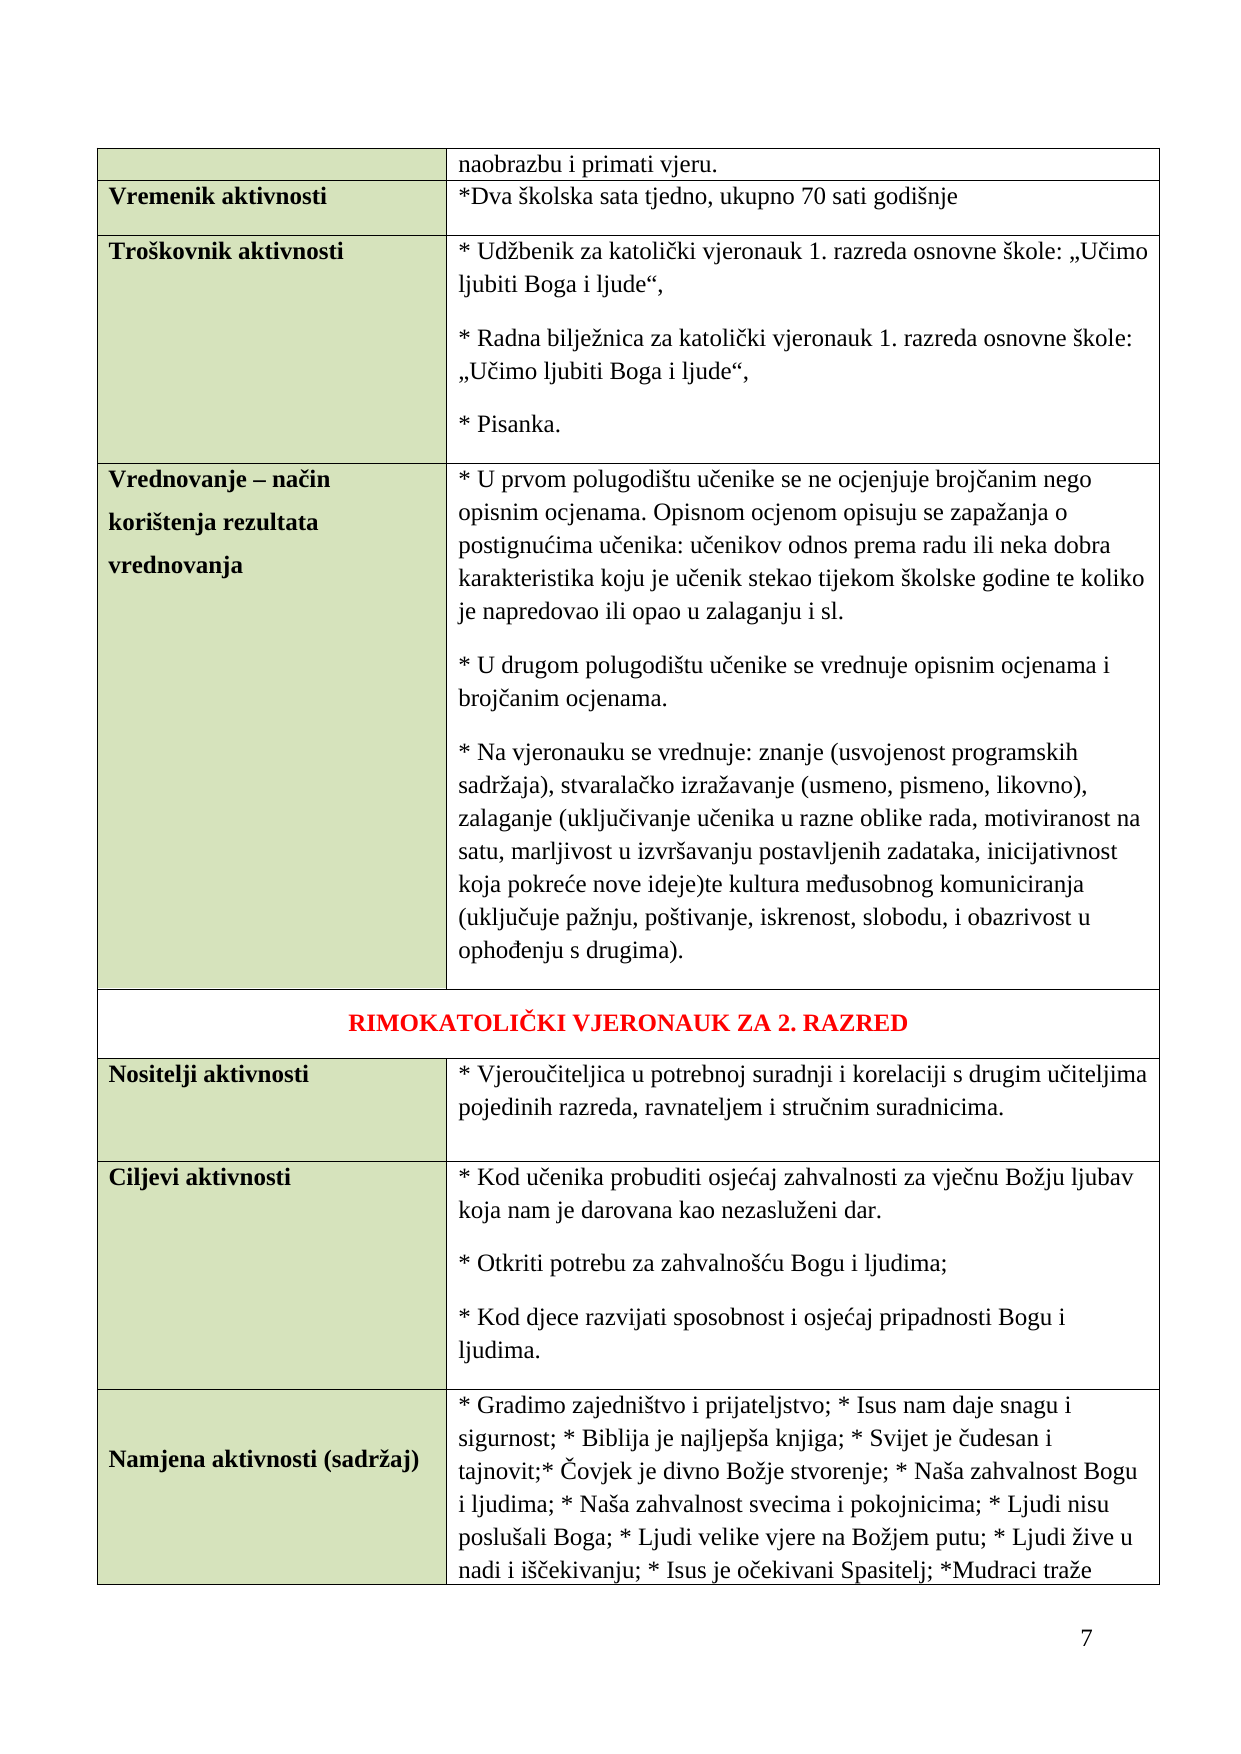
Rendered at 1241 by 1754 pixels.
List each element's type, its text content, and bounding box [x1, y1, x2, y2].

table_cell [98, 149, 446, 180]
table_cell * Vjeroučiteljica u potrebnoj suradnji i korelaciji s drugim učiteljima pojedinih razreda, ravnateljem i stručnim suradnicima. [447, 1059, 1159, 1161]
table_cell RIMOKATOLIČKI VJERONAUK ZA 2. RAZRED [98, 990, 1159, 1058]
table_cell * Udžbenik za katolički vjeronauk 1. razreda osnovne škole: „Učimo ljubiti Boga i ljude“, * Radna bilježnica za katolički vjeronauk 1. razreda osnovne škole: „Učimo ljubiti Boga i ljude“, * Pisanka. [447, 236, 1159, 463]
table_cell Nositelji aktivnosti [98, 1059, 446, 1161]
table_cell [98, 1390, 446, 1584]
table_cell * U prvom polugodištu učenike se ne ocjenjuje brojčanim nego opisnim ocjenama. Opisnom ocjenom opisuju se zapažanja o postignućima učenika: učenikov odnos prema radu ili neka dobra karakteristika koju je učenik stekao tijekom školske godine te koliko je napredovao ili opao u zalaganju i sl. * U drugom polugodištu učenike se vrednuje opisnim ocjenama i brojčanim ocjenama. * Na vjeronauku se vrednuje: znanje (usvojenost programskih sadržaja), stvaralačko izražavanje (usmeno, pismeno, likovno), zalaganje (uključivanje učenika u razne oblike rada, motiviranost na satu, marljivost u izvršavanju postavljenih zadataka, inicijativnost koja pokreće nove ideje)te kultura međusobnog komuniciranja (uključuje pažnju, poštivanje, iskrenost, slobodu, i obazrivost u ophođenju s drugima). [447, 464, 1159, 988]
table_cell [447, 149, 1159, 180]
table_cell Troškovnik aktivnosti [98, 236, 446, 463]
table_cell Ciljevi aktivnosti [98, 1162, 446, 1389]
table_cell Vrednovanje – način korištenja rezultata vrednovanja [98, 464, 446, 988]
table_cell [447, 1390, 1159, 1584]
table_cell Vremenik aktivnosti [98, 181, 446, 235]
table_cell * Kod učenika probuditi osjećaj zahvalnosti za vječnu Božju ljubav koja nam je darovana kao nezasluženi dar. * Otkriti potrebu za zahvalnošću Bogu i ljudima; * Kod djece razvijati sposobnost i osjećaj pripadnosti Bogu i ljudima. [447, 1162, 1159, 1389]
table_cell *Dva školska sata tjedno, ukupno 70 sati godišnje [447, 181, 1159, 235]
